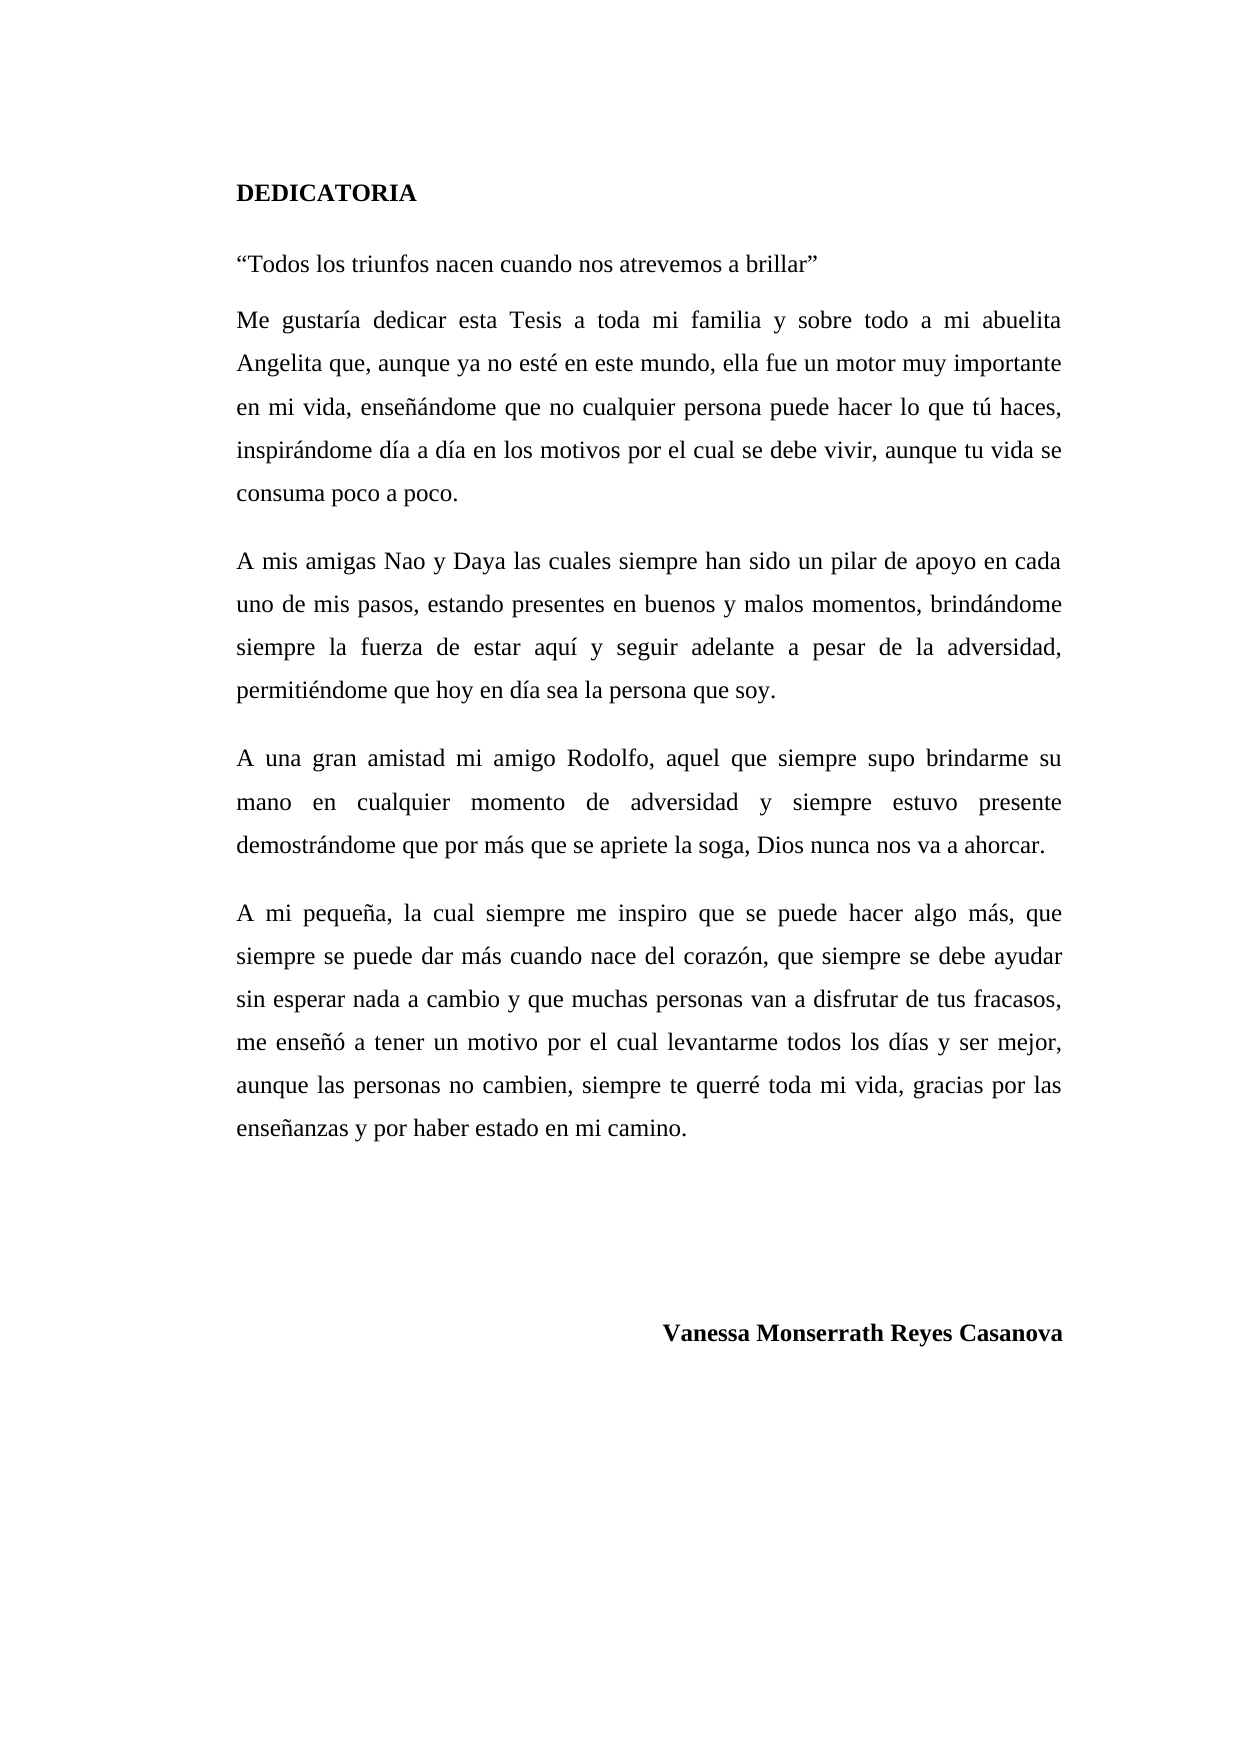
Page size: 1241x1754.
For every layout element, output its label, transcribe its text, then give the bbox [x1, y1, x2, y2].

text A mis amigas Nao y Daya las cuales siempre han sido un pilar de apoyo en cada uno de mis pasos, estando presentes en buenos y malos momentos, brindándome siempre la fuerza de estar aquí y seguir adelante a pesar de la adversidad, permitiéndome que hoy en día sea la persona que soy. [236, 546, 1063, 704]
text Me gustaría dedicar esta Tesis a toda mi familia y sobre todo a mi abuelita Angelita que, aunque ya no esté en este mundo, ella fue un motor muy importante en mi vida, enseñándome que no cualquier persona puede hacer lo que tú haces, inspirándome día a día en los motivos por el cual se debe vivir, aunque tu vida se consuma poco a poco. [236, 305, 1063, 507]
text DEDICATORIA [236, 178, 1063, 206]
text A una gran amistad mi amigo Rodolfo, aquel que siempre supo brindarme su mano en cualquier momento de adversidad y siempre estuvo presente demostrándome que por más que se apriete la soga, Dios nunca nos va a ahorcar. [236, 743, 1063, 858]
text “Todos los triunfos nacen cuando nos atrevemos a brillar” [236, 249, 1062, 278]
text A mi pequeña, la cual siempre me inspiro que se puede hacer algo más, que siempre se puede dar más cuando nace del corazón, que siempre se debe ayudar sin esperar nada a cambio y que muchas personas van a disfrutar de tus fracasos, me enseñó a tener un motivo por el cual levantarme todos los días y ser mejor, aunque las personas no cambien, siempre te querré toda mi vida, gracias por las enseñanzas y por haber estado en mi camino. [236, 898, 1063, 1142]
text Vanessa Monserrath Reyes Casanova [236, 1318, 1063, 1347]
